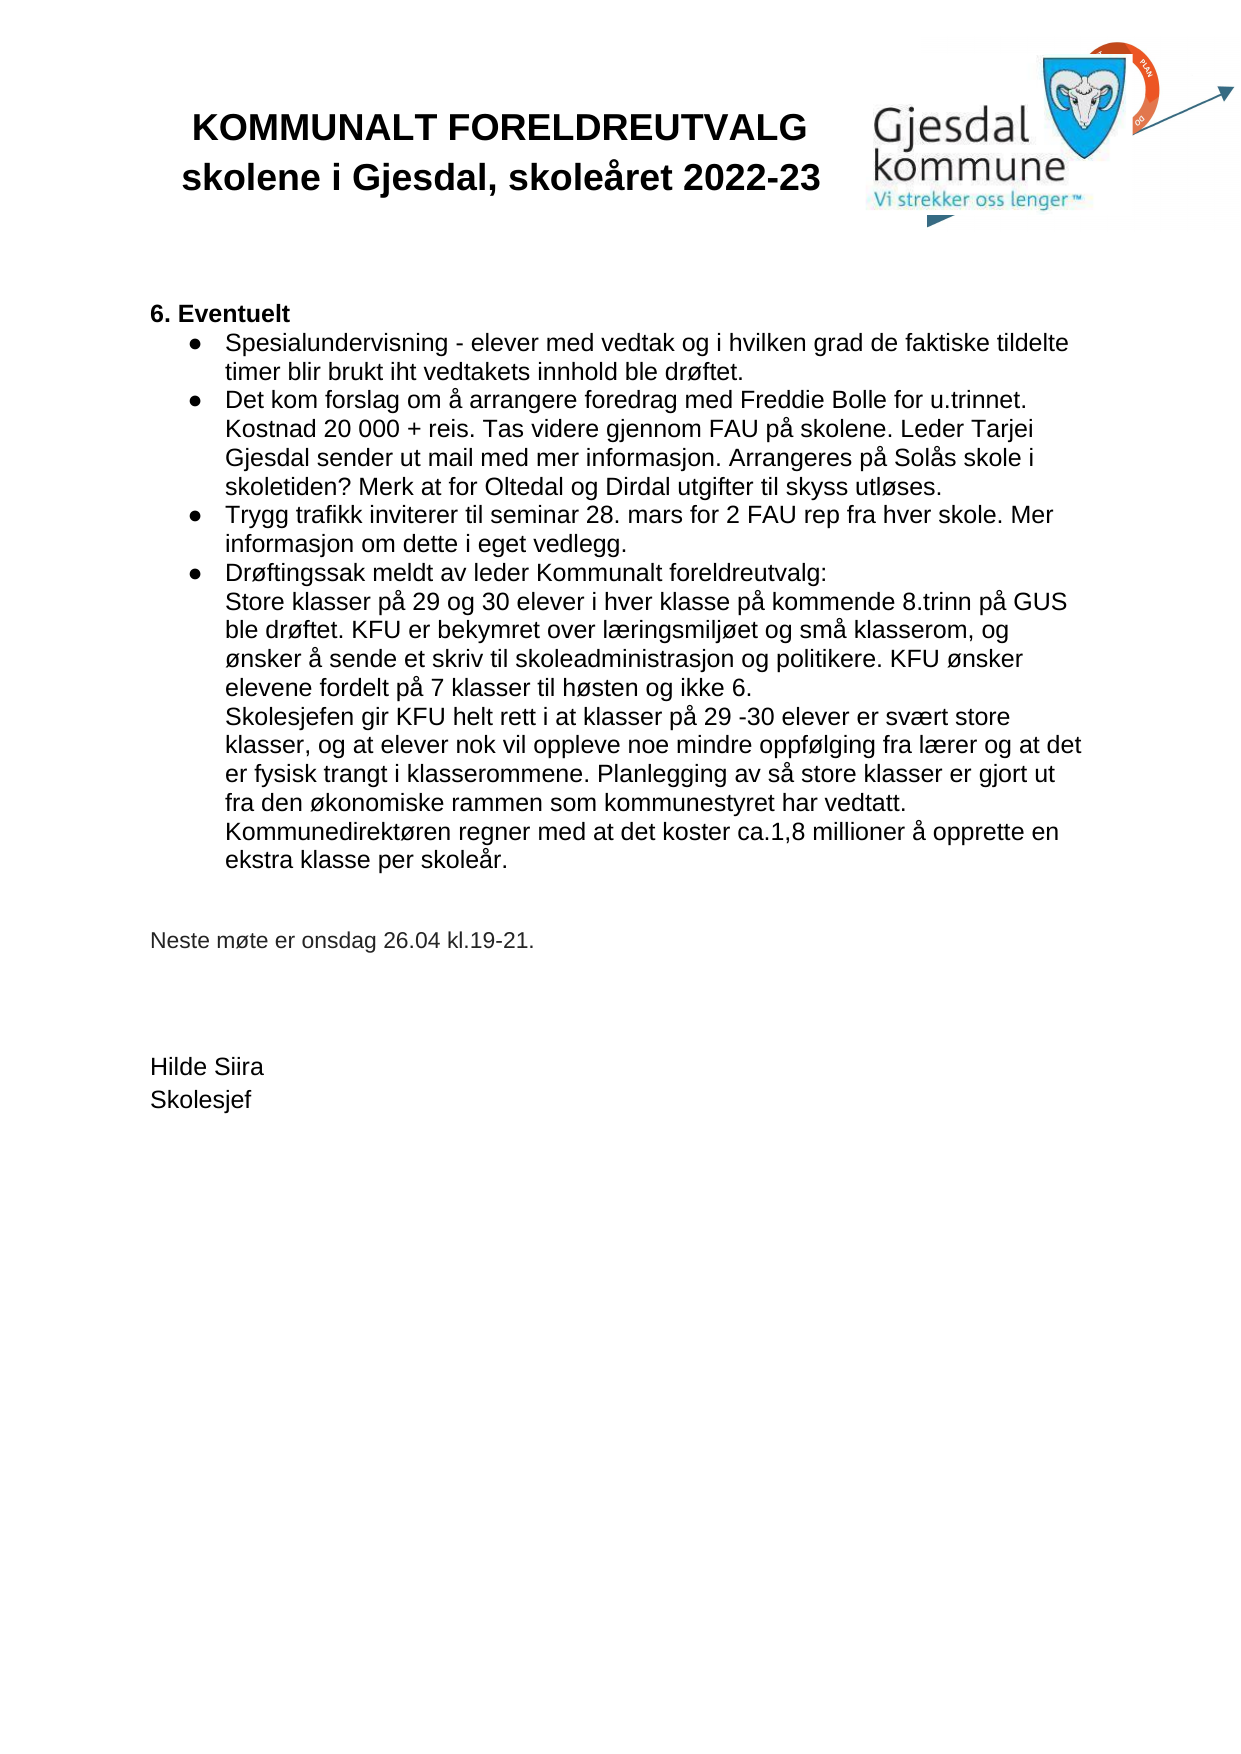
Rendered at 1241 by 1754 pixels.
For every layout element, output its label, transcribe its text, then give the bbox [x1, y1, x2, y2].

text Skolesjefen gir KFU helt rett i at klasser på 29 -30 elever er svært store klasser, og at elever nok vil oppleve noe mindre oppfølging fra lærer og at det er fysisk trangt i klasserommene. Planlegging av så store klasser er gjort ut fra den økonomiske rammen som kommunestyret har vedtatt. Kommunedirektøren regner med at det koster ca.1,8 millioner å opprette en ekstra klasse per skoleår. [225, 701, 1090, 874]
list Spesialundervisning - elever med vedtak og i hvilken grad de faktiske tildelte timer blir brukt iht vedtakets innhold ble drøftet. [187, 328, 1090, 385]
text Store klasser på 29 og 30 elever i hver klasse på kommende 8.trinn på GUS ble drøftet. KFU er bekymret over læringsmiljøet og små klasserom, og ønsker å sende et skriv til skoleadministrasjon og politikere. KFU ønsker elevene fordelt på 7 klasser til høsten og ikke 6. [225, 586, 1090, 701]
text Skolesjef [150, 1085, 1090, 1114]
picture [865, 36, 1240, 232]
text Hilde Siira [150, 1052, 1090, 1081]
text Neste møte er onsdag 26.04 kl.19-21. [150, 927, 1090, 953]
list Drøftingssak meldt av leder Kommunalt foreldreutvalg: [187, 558, 1090, 586]
list Det kom forslag om å arrangere foredrag med Freddie Bolle for u.trinnet. Kostnad 20 000 + reis. Tas videre gjennom FAU på skolene. Leder Tarjei Gjesdal sender ut mail med mer informasjon. Arrangeres på Solås skole i skoletiden? Merk at for Oltedal og Dirdal utgifter til skyss utløses. [187, 385, 1090, 500]
text 6. Eventuelt [150, 299, 1090, 328]
list Trygg trafikk inviterer til seminar 28. mars for 2 FAU rep fra hver skole. Mer informasjon om dette i eget vedlegg. [187, 500, 1090, 558]
